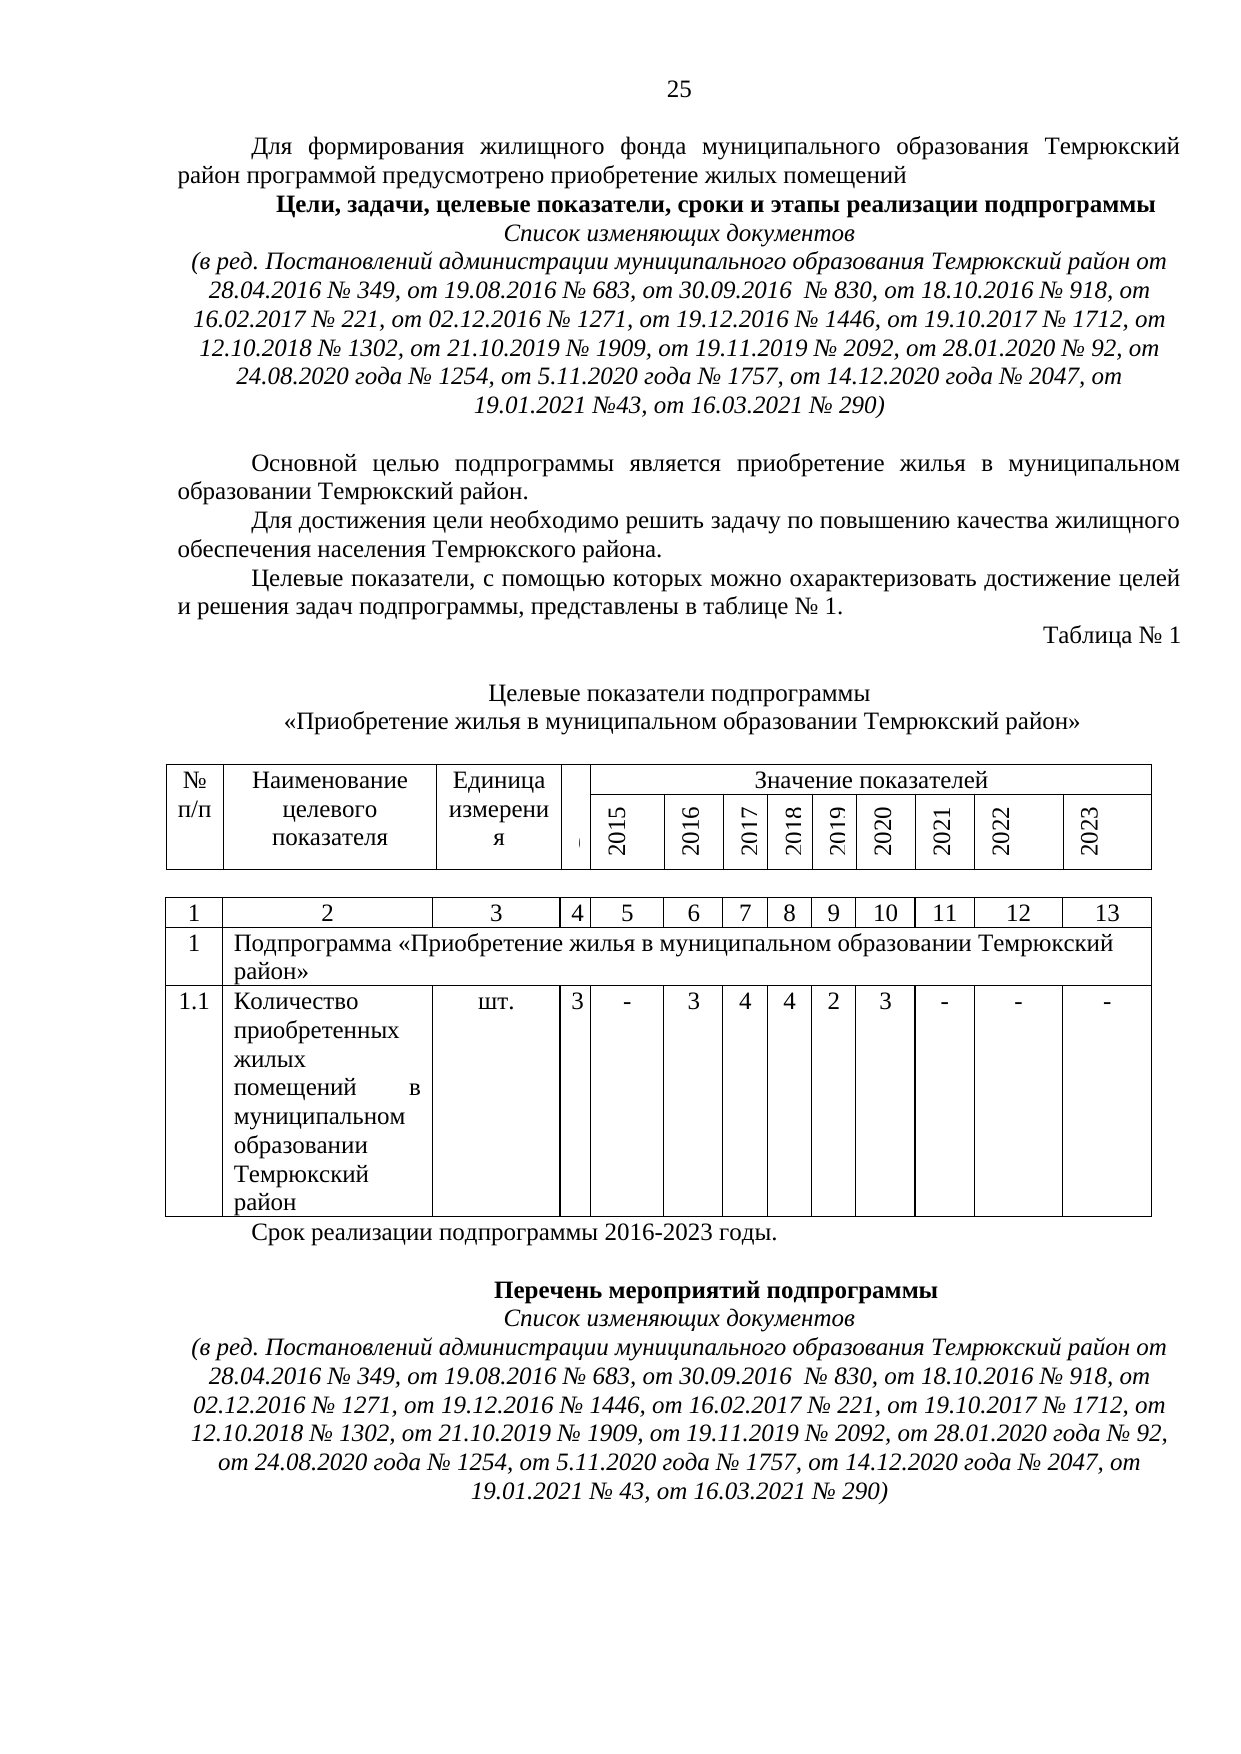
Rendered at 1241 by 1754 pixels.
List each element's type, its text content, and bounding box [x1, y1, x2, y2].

table_cell 2023 [1064, 795, 1151, 869]
table_header № п/п [167, 765, 223, 869]
table_header 5 [591, 898, 663, 927]
table_header Единица измерения [437, 765, 561, 869]
table_cell - [916, 986, 974, 1216]
table_cell Подпрограмма «Приобретение жилья в муниципальном образовании Темрюкский район» [223, 928, 1151, 985]
table_header 11 [916, 898, 974, 927]
text Список изменяющих документов [177, 1303, 1181, 1332]
text Для достижения цели необходимо решить задачу по повышению качества жилищного обеспечения населения Темрюкского района. [177, 505, 1181, 563]
table_cell 2019 [813, 795, 856, 869]
table_cell 2015 [591, 795, 664, 869]
table_header 6 [664, 898, 722, 927]
table_cell 2020 [857, 795, 915, 869]
table_cell 2021 [916, 795, 974, 869]
table_cell 3 [664, 986, 722, 1216]
text Перечень мероприятий подпрограммы [177, 1275, 1181, 1303]
table_header 9 [812, 898, 855, 927]
text Список изменяющих документов [177, 218, 1181, 246]
table_header Наименование целевого показателя [224, 765, 436, 869]
table_header Статус [562, 765, 590, 869]
table_header 3 [433, 898, 559, 927]
text Для формирования жилищного фонда муниципального образования Темрюкский район программой предусмотрено приобретение жилых помещений [177, 131, 1181, 189]
text Целевые показатели, с помощью которых можно охарактеризовать достижение целей и решения задач подпрограммы, представлены в таблице № 1. [177, 563, 1181, 620]
table_cell 2017 [724, 795, 767, 869]
list Срок реализации подпрограммы 2016-2023 годы. [177, 927, 1181, 1246]
table_cell 1 [166, 928, 222, 985]
text (в ред. Постановлений администрации муниципального образования Темрюкский район от 28.04.2016 № 349, от 19.08.2016 № 683, от 30.09.2016 № 830, от 18.10.2016 № 918, от 16.02.2017 № 221, от 02.12.2016 № 1271, от 19.12.2016 № 1446, от 19.10.2017 № 1712, от 12.10.2018 № 1302, от 21.10.2019 № 1909, от 19.11.2019 № 2092, от 28.01.2020 № 92, от 24.08.2020 года № 1254, от 5.11.2020 года № 1757, от 14.12.2020 года № 2047, от 19.01.2021 №43, от 16.03.2021 № 290) [177, 246, 1181, 419]
table_cell 2018 [768, 795, 812, 869]
text Цели, задачи, целевые показатели, сроки и этапы реализации подпрограммы [177, 189, 1181, 218]
table_header 8 [768, 898, 811, 927]
table_cell Количество приобретенных жилых помещений в муниципальном образовании Темрюкский район [223, 986, 432, 1216]
table_cell - [975, 986, 1062, 1216]
text «Приобретение жилья в муниципальном образовании Темрюкский район» [177, 706, 1181, 735]
text Целевые показатели подпрограммы [177, 678, 1181, 706]
table_cell 4 [768, 986, 811, 1216]
table_cell 3 [856, 986, 914, 1216]
table_cell 2016 [665, 795, 723, 869]
table_header 13 [1063, 898, 1151, 927]
table_header Значение показателей [591, 765, 1151, 794]
table_header 1 [166, 898, 222, 927]
text Таблица № 1 [177, 620, 1181, 649]
table_header 10 [856, 898, 914, 927]
table_header 2 [223, 898, 432, 927]
table_cell 3 [561, 986, 590, 1216]
table_header 12 [975, 898, 1062, 927]
table_header 4 [561, 898, 590, 927]
text (в ред. Постановлений администрации муниципального образования Темрюкский район от 28.04.2016 № 349, от 19.08.2016 № 683, от 30.09.2016 № 830, от 18.10.2016 № 918, от 02.12.2016 № 1271, от 19.12.2016 № 1446, от 16.02.2017 № 221, от 19.10.2017 № 1712, от 12.10.2018 № 1302, от 21.10.2019 № 1909, от 19.11.2019 № 2092, от 28.01.2020 года № 92, от 24.08.2020 года № 1254, от 5.11.2020 года № 1757, от 14.12.2020 года № 2047, от 19.01.2021 № 43, от 16.03.2021 № 290) [177, 1332, 1181, 1505]
table_cell 1.1 [166, 986, 222, 1216]
table_cell 2 [812, 986, 855, 1216]
table_cell - [591, 986, 663, 1216]
table_cell - [1063, 986, 1151, 1216]
table_header 7 [723, 898, 767, 927]
table_cell 2022 [975, 795, 1063, 869]
table_cell 4 [723, 986, 767, 1216]
table_cell шт. [433, 986, 559, 1216]
text Основной целью подпрограммы является приобретение жилья в муниципальном образовании Темрюкский район. [177, 448, 1181, 505]
